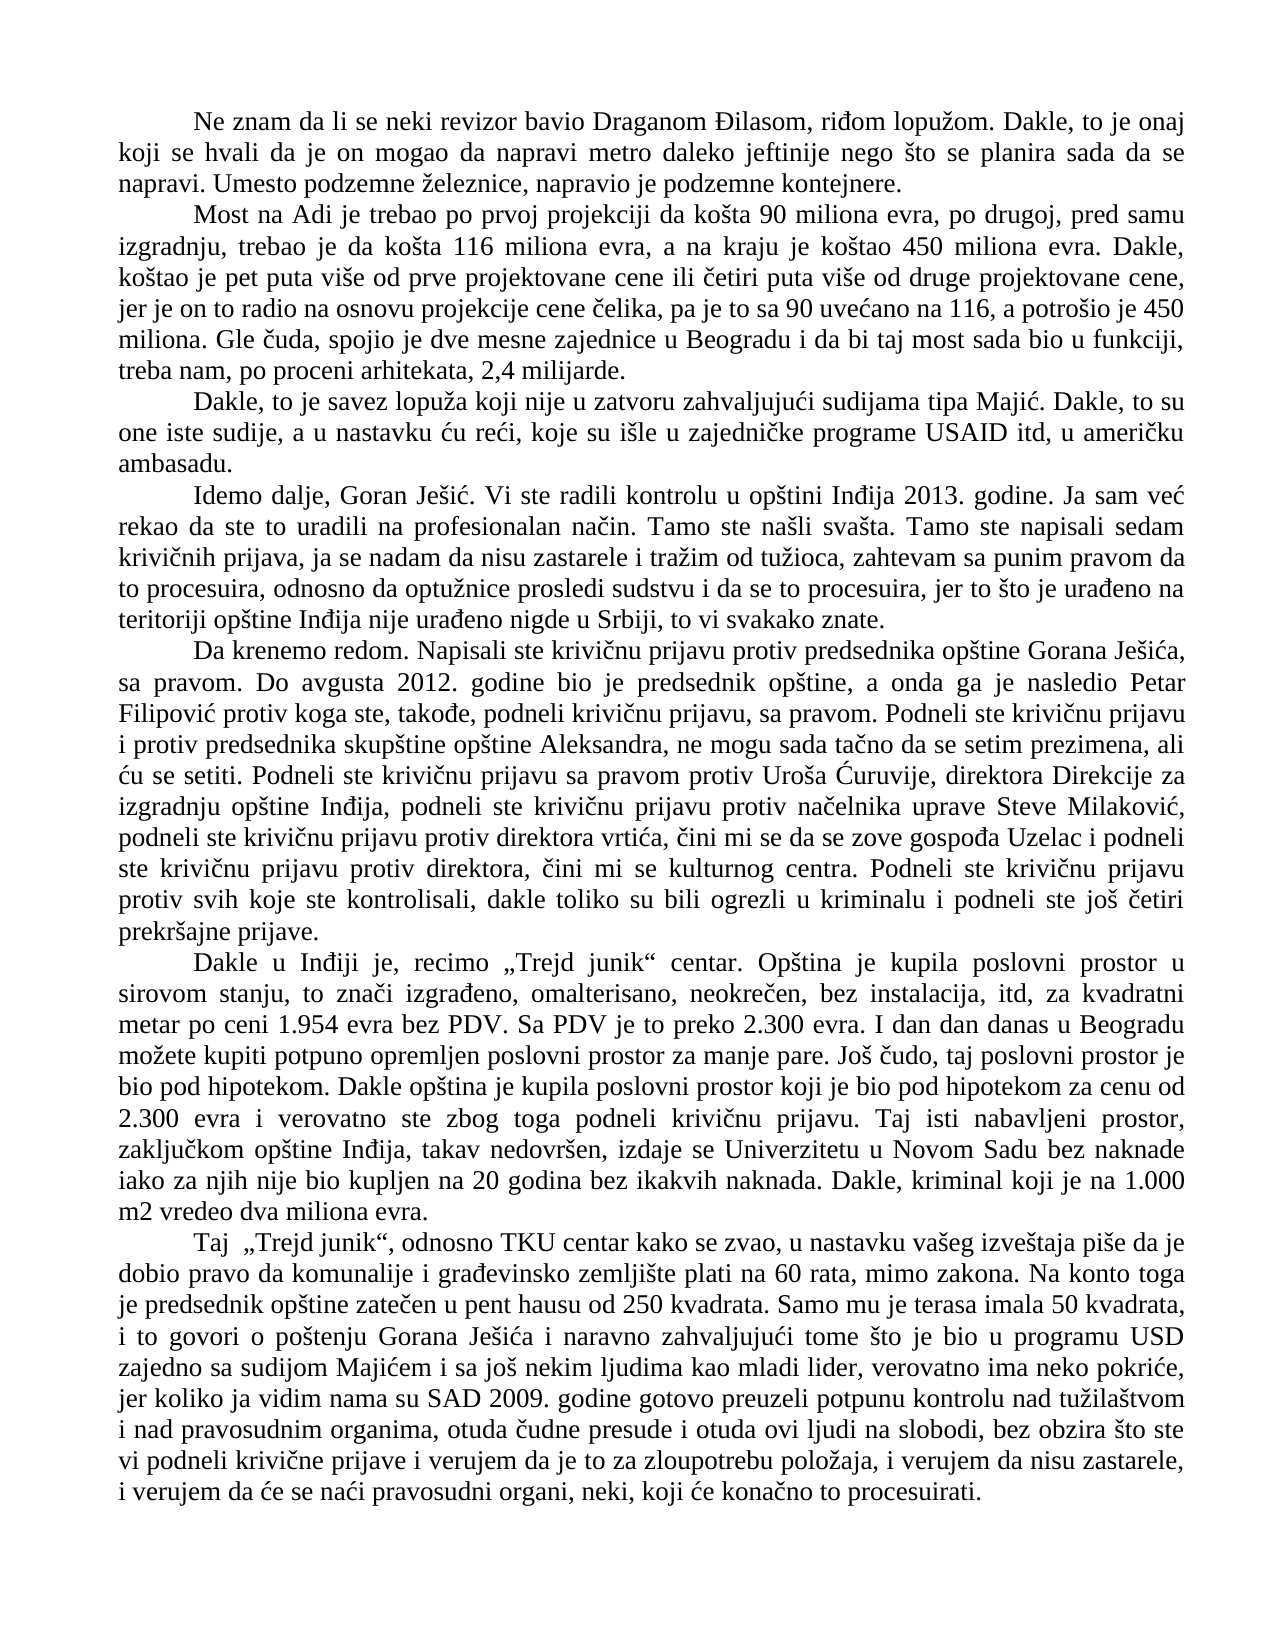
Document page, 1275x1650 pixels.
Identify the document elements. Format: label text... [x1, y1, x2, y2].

text Dakle u Inđiji je, recimo „Trejd junik“ centar. Opština je kupila poslovni prostor u sirovom stanju, to znači izgrađeno, omalterisano, neokrečen, bez instalacija, itd, za kvadratni metar po ceni 1.954 evra bez PDV. Sa PDV je to preko 2.300 evra. I dan dan danas u Beogradu možete kupiti potpuno opremljen poslovni prostor za manje pare. Još čudo, taj poslovni prostor je bio pod hipotekom. Dakle opština je kupila poslovni prostor koji je bio pod hipotekom za cenu od 2.300 evra i verovatno ste zbog toga podneli krivičnu prijavu. Taj isti nabavljeni prostor, zaključkom opštine Inđija, takav nedovršen, izdaje se Univerzitetu u Novom Sadu bez naknade iako za njih nije bio kupljen na 20 godina bez ikakvih naknada. Dakle, kriminal koji je na 1.000 m2 vredeo dva miliona evra. [118, 946, 1186, 1226]
text Ne znam da li se neki revizor bavio Draganom Đilasom, riđom lopužom. Dakle, to je onaj koji se hvali da je on mogao da napravi metro daleko jeftinije nego što se planira sada da se napravi. Umesto podzemne železnice, napravio je podzemne kontejnere. [118, 105, 1186, 198]
text Dakle, to je savez lopuža koji nije u zatvoru zahvaljujući sudijama tipa Majić. Dakle, to su one iste sudije, a u nastavku ću reći, koje su išle u zajedničke programe USAID itd, u američku ambasadu. [118, 385, 1186, 479]
text Idemo dalje, Goran Ješić. Vi ste radili kontrolu u opštini Inđija 2013. godine. Ja sam već rekao da ste to uradili na profesionalan način. Tamo ste našli svašta. Tamo ste napisali sedam krivičnih prijava, ja se nadam da nisu zastarele i tražim od tužioca, zahtevam sa punim pravom da to procesuira, odnosno da optužnice prosledi sudstvu i da se to procesuira, jer to što je urađeno na teritoriji opštine Inđija nije urađeno nigde u Srbiji, to vi svakako znate. [118, 479, 1186, 634]
text Da krenemo redom. Napisali ste krivičnu prijavu protiv predsednika opštine Gorana Ješića, sa pravom. Do avgusta 2012. godine bio je predsednik opštine, a onda ga je nasledio Petar Filipović protiv koga ste, takođe, podneli krivičnu prijavu, sa pravom. Podneli ste krivičnu prijavu i protiv predsednika skupštine opštine Aleksandra, ne mogu sada tačno da se setim prezimena, ali ću se setiti. Podneli ste krivičnu prijavu sa pravom protiv Uroša Ćuruvije, direktora Direkcije za izgradnju opštine Inđija, podneli ste krivičnu prijavu protiv načelnika uprave Steve Milaković, podneli ste krivičnu prijavu protiv direktora vrtića, čini mi se da se zove gospođa Uzelac i podneli ste krivičnu prijavu protiv direktora, čini mi se kulturnog centra. Podneli ste krivičnu prijavu protiv svih koje ste kontrolisali, dakle toliko su bili ogrezli u kriminalu i podneli ste još četiri prekršajne prijave. [118, 634, 1186, 946]
text Taj „Trejd junik“, odnosno TKU centar kako se zvao, u nastavku vašeg izveštaja piše da je dobio pravo da komunalije i građevinsko zemljište plati na 60 rata, mimo zakona. Na konto toga je predsednik opštine zatečen u pent hausu od 250 kvadrata. Samo mu je terasa imala 50 kvadrata, i to govori o poštenju Gorana Ješića i naravno zahvaljujući tome što je bio u programu USD zajedno sa sudijom Majićem i sa još nekim ljudima kao mladi lider, verovatno ima neko pokriće, jer koliko ja vidim nama su SAD 2009. godine gotovo preuzeli potpunu kontrolu nad tužilaštvom i nad pravosudnim organima, otuda čudne presude i otuda ovi ljudi na slobodi, bez obzira što ste vi podneli krivične prijave i verujem da je to za zloupotrebu položaja, i verujem da nisu zastarele, i verujem da će se naći pravosudni organi, neki, koji će konačno to procesuirati. [118, 1226, 1186, 1507]
text Most na Adi je trebao po prvoj projekciji da košta 90 miliona evra, po drugoj, pred samu izgradnju, trebao je da košta 116 miliona evra, a na kraju je koštao 450 miliona evra. Dakle, koštao je pet puta više od prve projektovane cene ili četiri puta više od druge projektovane cene, jer je on to radio na osnovu projekcije cene čelika, pa je to sa 90 uvećano na 116, a potrošio je 450 miliona. Gle čuda, spojio je dve mesne zajednice u Beogradu i da bi taj most sada bio u funkciji, treba nam, po proceni arhitekata, 2,4 milijarde. [118, 198, 1186, 385]
